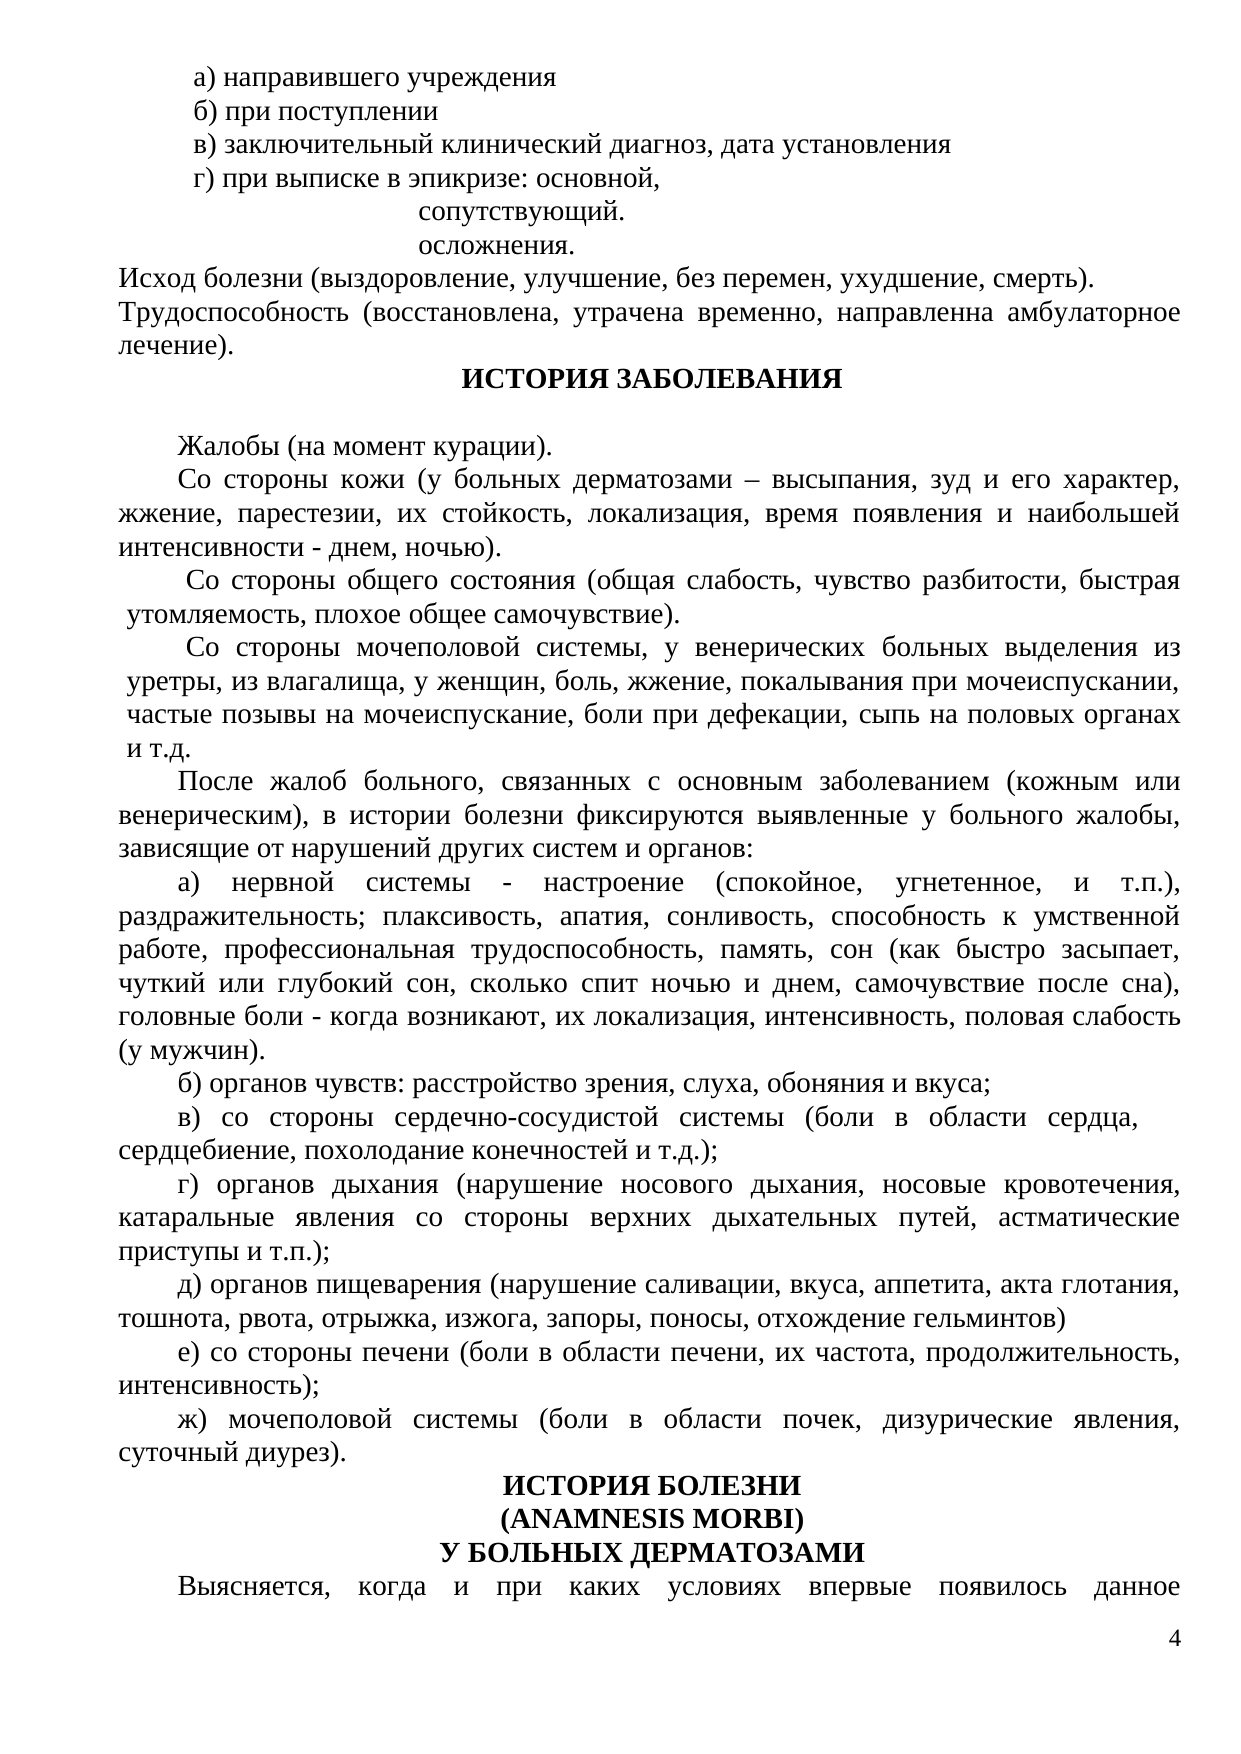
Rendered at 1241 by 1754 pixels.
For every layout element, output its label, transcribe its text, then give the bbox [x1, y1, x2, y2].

text У БОЛЬНЫХ ДЕРМАТОЗАМИ [118, 1535, 1186, 1568]
text сопутствующий. [239, 193, 1181, 227]
text ИСТОРИЯ ЗАБОЛЕВАНИЯ [118, 361, 1186, 394]
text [118, 1568, 1181, 1602]
text в) заключительный клинический диагноз, дата установления [118, 126, 1181, 160]
text После жалоб больного, связанных с основным заболеванием (кожным или венерическим), в истории болезни фиксируются выявленные у больного жалобы, зависящие от нарушений других систем и органов: [118, 763, 1181, 864]
text ИСТОРИЯ БОЛЕЗНИ [118, 1468, 1186, 1501]
text б) при поступлении [118, 93, 1181, 126]
text ж) мочеполовой системы (боли в области почек, дизурические явления, суточный диурез). [118, 1401, 1181, 1468]
text Исход болезни (выздоровление, улучшение, без перемен, ухудшение, смерть). [118, 260, 1181, 294]
text е) со стороны печени (боли в области печени, их частота, продолжительность, интенсивность); [118, 1334, 1181, 1401]
text а) нервной системы - настроение (спокойное, угнетенное, и т.п.), раздражительность; плаксивость, апатия, сонливость, способность к умственной работе, профессиональная трудоспособность, память, сон (как быстро засыпает, чуткий или глубокий сон, сколько спит ночью и днем, самочувствие после сна), головные боли - когда возникают, их локализация, интенсивность, половая слабость (у мужчин). [118, 864, 1181, 1065]
text (ANAMNESIS MORBI) [118, 1501, 1186, 1535]
text в) со стороны сердечно-сосудистой системы (боли в области сердца, сердцебиение, похолодание конечностей и т.д.); [118, 1099, 1139, 1166]
text б) органов чувств: расстройство зрения, слуха, обоняния и вкуса; [118, 1065, 1181, 1099]
text г) органов дыхания (нарушение носового дыхания, носовые кровотечения, катаральные явления со стороны верхних дыхательных путей, астматические приступы и т.п.); [118, 1166, 1181, 1267]
text Со стороны общего состояния (общая слабость, чувство разбитости, быстрая утомляемость, плохое общее самочувствие). [126, 562, 1181, 629]
text г) при выписке в эпикризе: основной, [118, 160, 1181, 193]
text а) направившего учреждения [118, 59, 1181, 93]
text Жалобы (на момент курации). [118, 428, 1186, 462]
text Со стороны мочеполовой системы, у венерических больных выделения из уретры, из влагалища, у женщин, боль, жжение, покалывания при мочеиспускании, частые позывы на мочеиспускание, боли при дефекации, сыпь на половых органах и т.д. [126, 629, 1181, 763]
text осложнения. [372, 227, 1181, 260]
text д) органов пищеварения (нарушение саливации, вкуса, аппетита, акта глотания, тошнота, рвота, отрыжка, изжога, запоры, поносы, отхождение гельминтов) [118, 1267, 1181, 1334]
text Трудоспособность (восстановлена, утрачена временно, направленна амбулаторное лечение). [118, 294, 1181, 361]
text Со стороны кожи (у больных дерматозами – высыпания, зуд и его характер, жжение, парестезии, их стойкость, локализация, время появления и наибольшей интенсивности - днем, ночью). [118, 462, 1181, 562]
